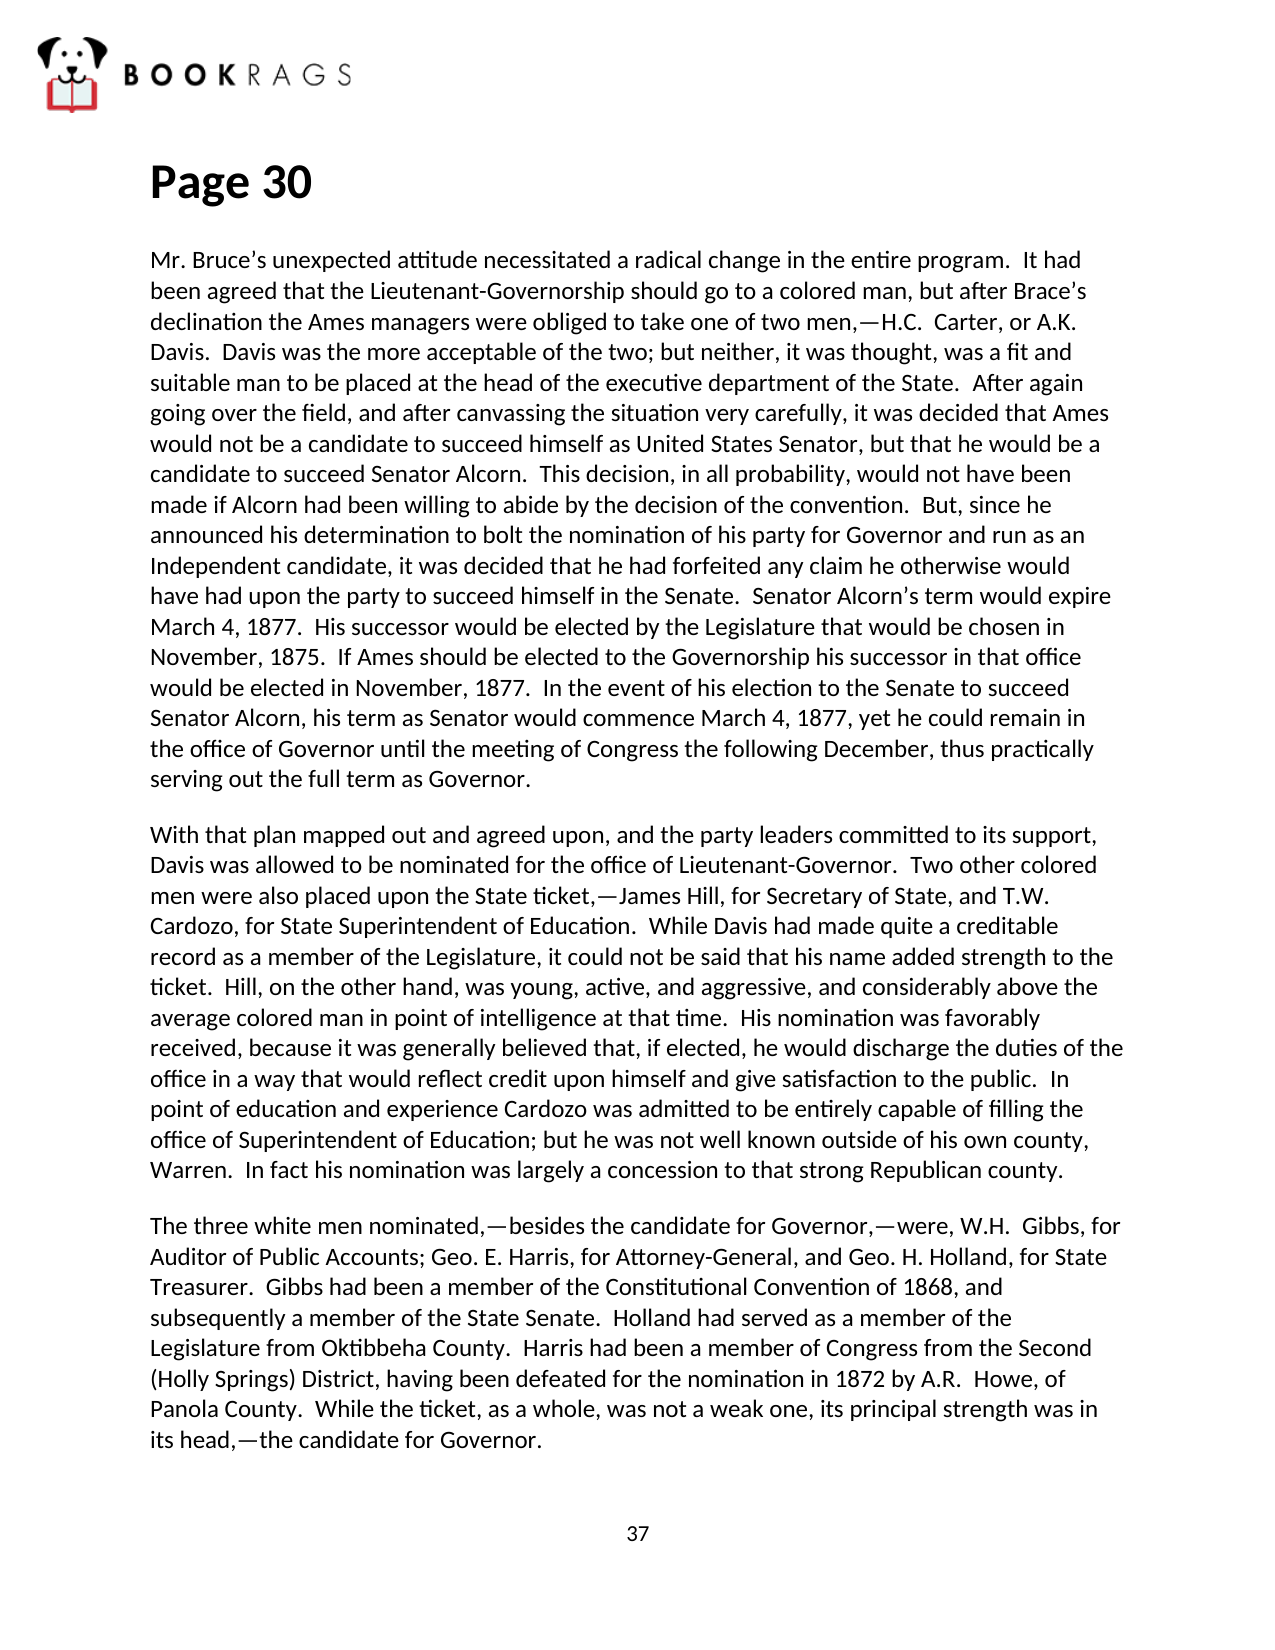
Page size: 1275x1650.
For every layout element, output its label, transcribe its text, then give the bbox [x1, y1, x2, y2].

text With that plan mapped out and agreed upon, and the party leaders committed to its support, Davis was allowed to be nominated for the office of Lieutenant-Governor. Two other colored men were also placed upon the State ticket,—­James Hill, for Secretary of State, and T.W. Cardozo, for State Superintendent of Education. While Davis had made quite a creditable record as a member of the Legislature, it could not be said that his name added strength to the ticket. Hill, on the other hand, was young, active, and aggressive, and considerably above the average colored man in point of intelligence at that time. His nomination was favorably received, because it was generally believed that, if elected, he would discharge the duties of the office in a way that would reflect credit upon himself and give satisfaction to the public. In point of education and experience Cardozo was admitted to be entirely capable of filling the office of Superintendent of Education; but he was not well known outside of his own county, Warren. In fact his nomination was largely a concession to that strong Republican county. [150, 819, 1125, 1185]
text Page 30 [150, 150, 1125, 211]
picture [37, 37, 351, 113]
text The three white men nominated,—­besides the candidate for Governor,—­were, W.H. Gibbs, for Auditor of Public Accounts; Geo. E. Harris, for Attorney-General, and Geo. H. Holland, for State Treasurer. Gibbs had been a member of the Constitutional Convention of 1868, and subsequently a member of the State Senate. Holland had served as a member of the Legislature from Oktibbeha County. Harris had been a member of Congress from the Second (Holly Springs) District, having been defeated for the nomination in 1872 by A.R. Howe, of Panola County. While the ticket, as a whole, was not a weak one, its principal strength was in its head,—­the candidate for Governor. [150, 1210, 1125, 1454]
text Mr. Bruce’s unexpected attitude necessitated a radical change in the entire program. It had been agreed that the Lieutenant-Governorship should go to a colored man, but after Brace’s declination the Ames managers were obliged to take one of two men,—­H.C. Carter, or A.K. Davis. Davis was the more acceptable of the two; but neither, it was thought, was a fit and suitable man to be placed at the head of the executive department of the State. After again going over the field, and after canvassing the situation very carefully, it was decided that Ames would not be a candidate to succeed himself as United States Senator, but that he would be a candidate to succeed Senator Alcorn. This decision, in all probability, would not have been made if Alcorn had been willing to abide by the decision of the convention. But, since he announced his determination to bolt the nomination of his party for Governor and run as an Independent candidate, it was decided that he had forfeited any claim he otherwise would have had upon the party to succeed himself in the Senate. Senator Alcorn’s term would expire March 4, 1877. His successor would be elected by the Legislature that would be chosen in November, 1875. If Ames should be elected to the Governorship his successor in that office would be elected in November, 1877. In the event of his election to the Senate to succeed Senator Alcorn, his term as Senator would commence March 4, 1877, yet he could remain in the office of Governor until the meeting of Congress the following December, thus practically serving out the full term as Governor. [150, 244, 1125, 794]
